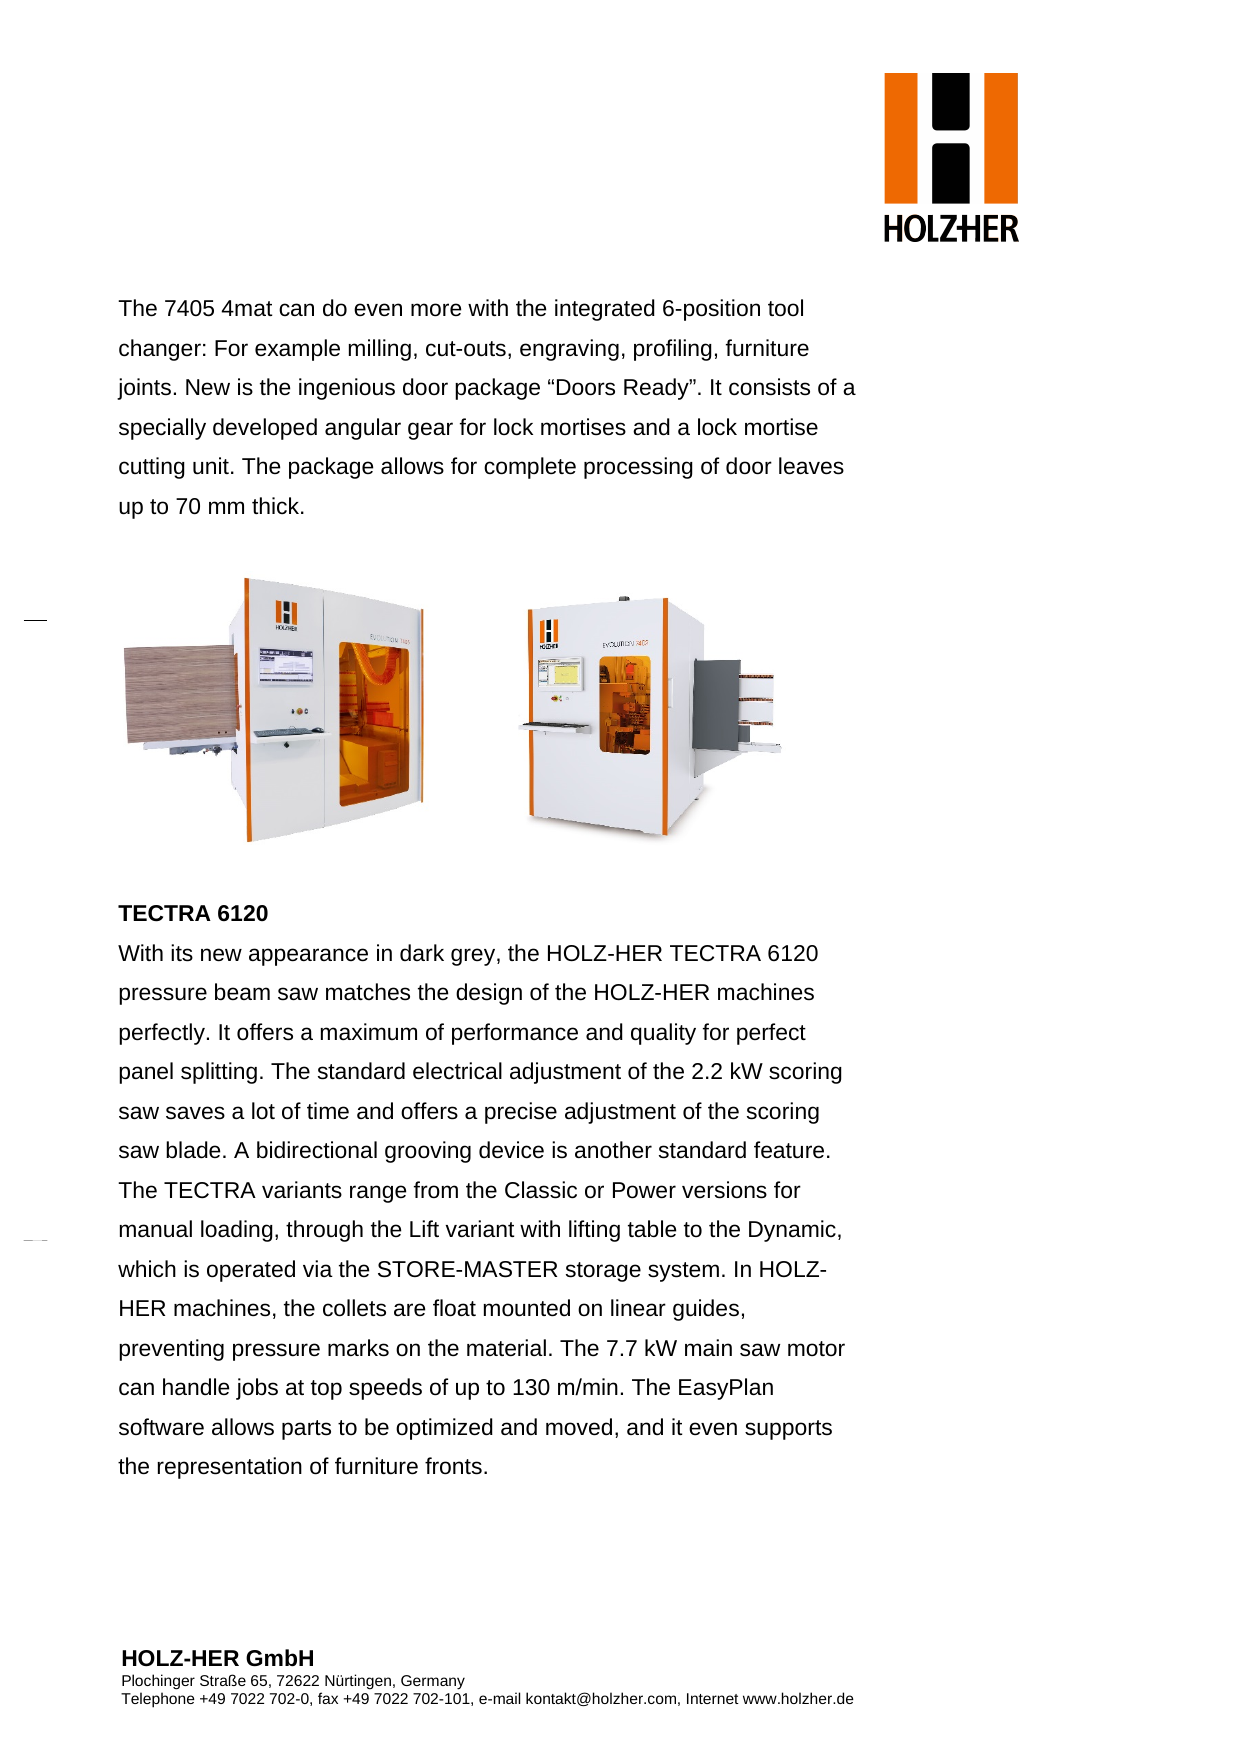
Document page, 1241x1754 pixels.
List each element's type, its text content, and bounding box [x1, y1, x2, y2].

picture [118, 571, 439, 848]
picture [884, 73, 1019, 242]
text TECTRA 6120 [118, 900, 679, 927]
text With its new appearance in dark grey, the HOLZ-HER TECTRA 6120 pressure beam saw matches the design of the HOLZ-HER machines perfectly. It offers a maximum of performance and quality for perfect panel splitting. The standard electrical adjustment of the 2.2 kW scoring saw saves a lot of time and offers a precise adjustment of the scoring saw blade. A bidirectional grooving device is another standard feature. The TECTRA variants range from the Classic or Power versions for manual loading, through the Lift variant with lifting table to the Dynamic, which is operated via the STORE-MASTER storage system. In HOLZ-HER machines, the collets are float mounted on linear guides, preventing pressure marks on the material. The 7.7 kW main saw motor can handle jobs at top speeds of up to 130 m/min. The EasyPlan software allows parts to be optimized and moved, and it even supports the representation of furniture fronts. [118, 940, 856, 1479]
picture [509, 591, 787, 848]
text The 7405 4mat can do even more with the integrated 6-position tool changer: For example milling, cut-outs, engraving, profiling, furniture joints. New is the ingenious door package “Doors Ready”. It consists of a specially developed angular gear for lock mortises and a lock mortise cutting unit. The package allows for complete processing of door leaves up to 70 mm thick. [118, 295, 856, 519]
